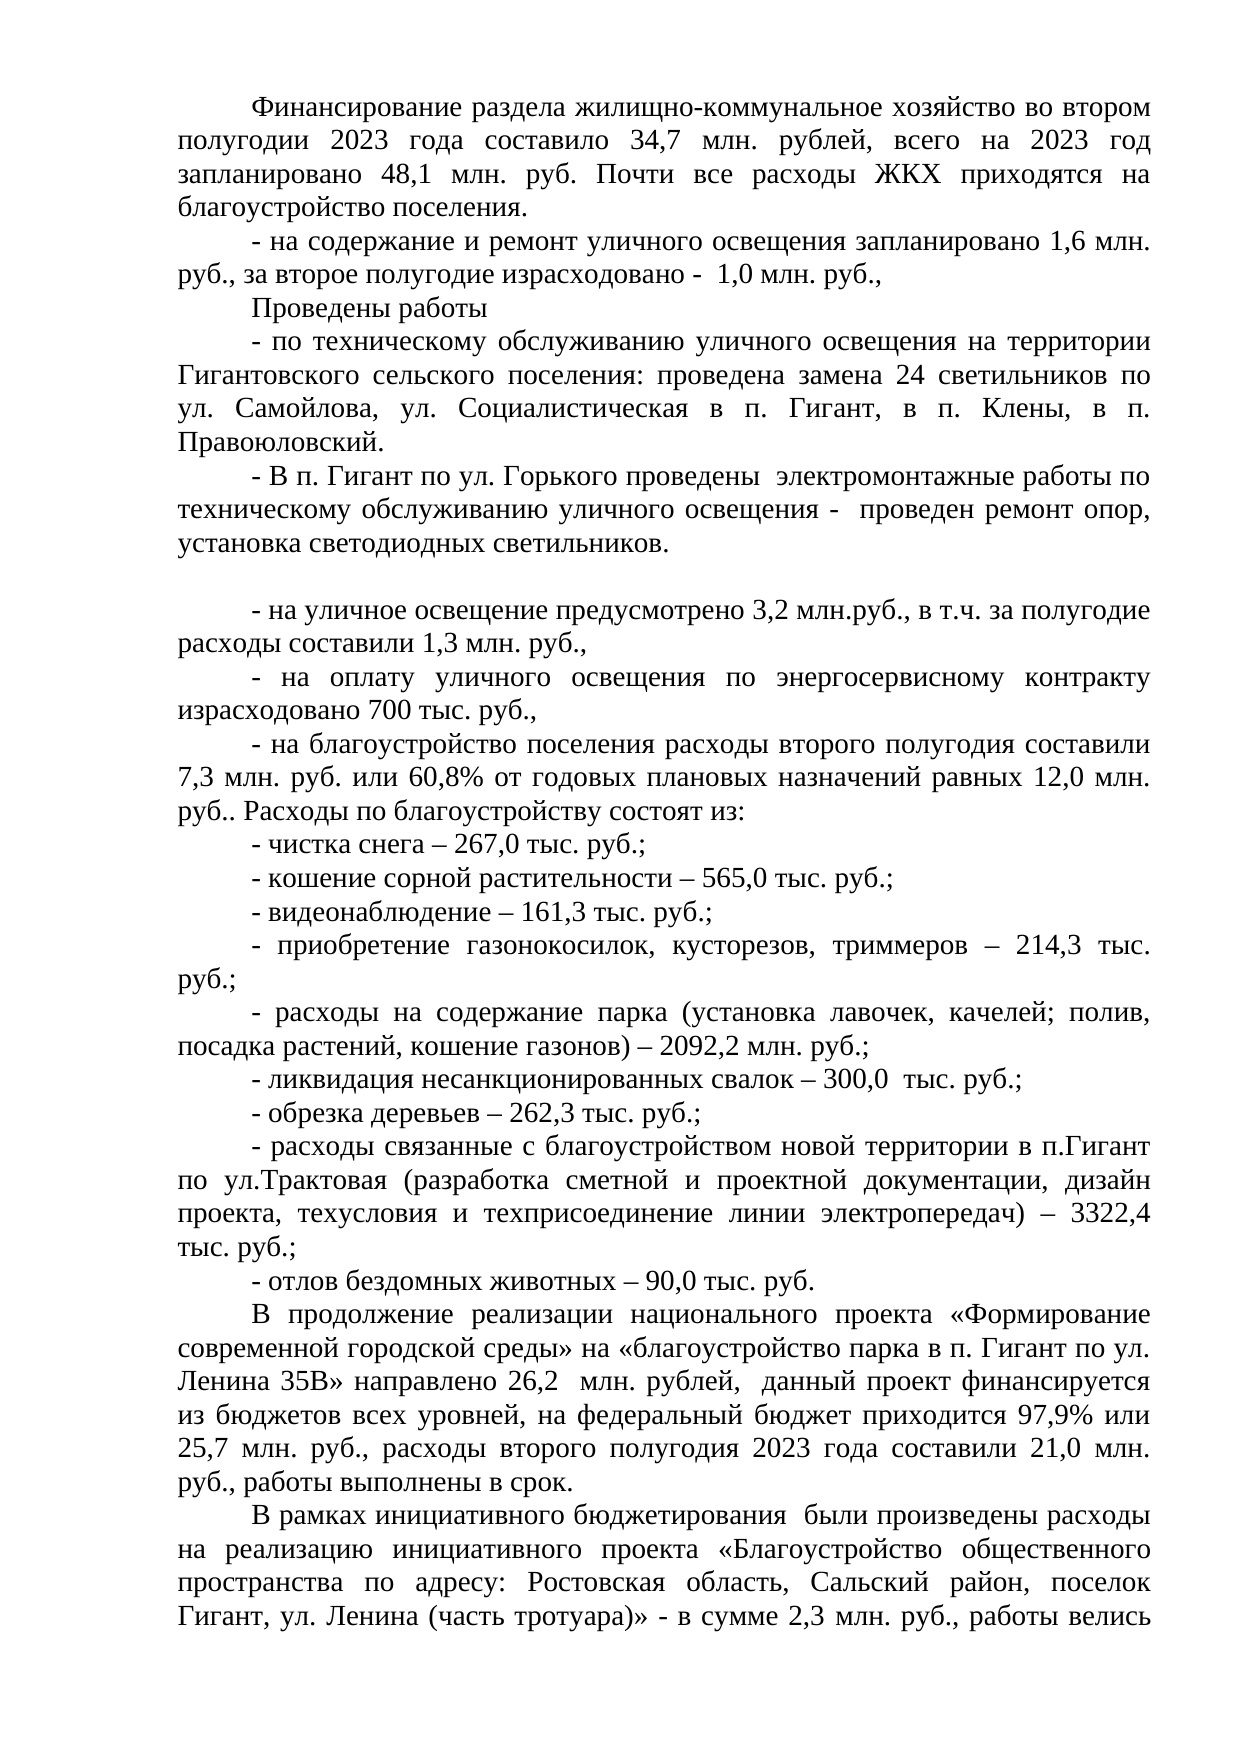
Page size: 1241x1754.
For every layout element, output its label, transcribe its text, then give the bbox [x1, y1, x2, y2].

text - по техническому обслуживанию уличного освещения на территории Гигантовского сельского поселения: проведена замена 24 светильников по ул. Самойлова, ул. Социалистическая в п. Гигант, в п. Клены, в п. Правоюловский. [177, 323, 1152, 458]
text - на уличное освещение предусмотрено 3,2 млн.руб., в т.ч. за полугодие расходы составили 1,3 млн. руб., [177, 592, 1152, 659]
text - чистка снега – 267,0 тыс. руб.; [177, 827, 1152, 860]
text - ликвидация несанкционированных свалок – 300,0 тыс. руб.; [177, 1061, 1152, 1095]
text - расходы связанные с благоустройством новой территории в п.Гигант по ул.Трактовая (разработка сметной и проектной документации, дизайн проекта, техусловия и техприсоединение линии электропередач) – 3322,4 тыс. руб.; [177, 1128, 1152, 1263]
text Финансирование раздела жилищно-коммунальное хозяйство во втором полугодии 2023 года составило 34,7 млн. рублей, всего на 2023 год запланировано 48,1 млн. руб. Почти все расходы ЖКХ приходятся на благоустройство поселения. [177, 89, 1152, 223]
text - на благоустройство поселения расходы второго полугодия составили 7,3 млн. руб. или 60,8% от годовых плановых назначений равных 12,0 млн. руб.. Расходы по благоустройству состоят из: [177, 726, 1152, 827]
text - отлов бездомных животных – 90,0 тыс. руб. [177, 1263, 1152, 1296]
text В продолжение реализации национального проекта «Формирование современной городской среды» на «благоустройство парка в п. Гигант по ул. Ленина 35В» направлено 26,2 млн. рублей, данный проект финансируется из бюджетов всех уровней, на федеральный бюджет приходится 97,9% или 25,7 млн. руб., расходы второго полугодия 2023 года составили 21,0 млн. руб., работы выполнены в срок. [177, 1296, 1152, 1497]
text - приобретение газонокосилок, кусторезов, триммеров – 214,3 тыс. руб.; [177, 927, 1152, 994]
text - на содержание и ремонт уличного освещения запланировано 1,6 млн. руб., за второе полугодие израсходовано - 1,0 млн. руб., [177, 223, 1152, 290]
text - расходы на содержание парка (установка лавочек, качелей; полив, посадка растений, кошение газонов) – 2092,2 млн. руб.; [177, 994, 1152, 1061]
text - В п. Гигант по ул. Горького проведены электромонтажные работы по техническому обслуживанию уличного освещения - проведен ремонт опор, установка светодиодных светильников. [177, 458, 1152, 558]
text - видеонаблюдение – 161,3 тыс. руб.; [177, 894, 1152, 927]
text - кошение сорной растительности – 565,0 тыс. руб.; [177, 860, 1152, 894]
text - на оплату уличного освещения по энергосервисному контракту израсходовано 700 тыс. руб., [177, 659, 1152, 726]
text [177, 1497, 1152, 1632]
text - обрезка деревьев – 262,3 тыс. руб.; [177, 1095, 1152, 1128]
text Проведены работы [177, 290, 1152, 323]
